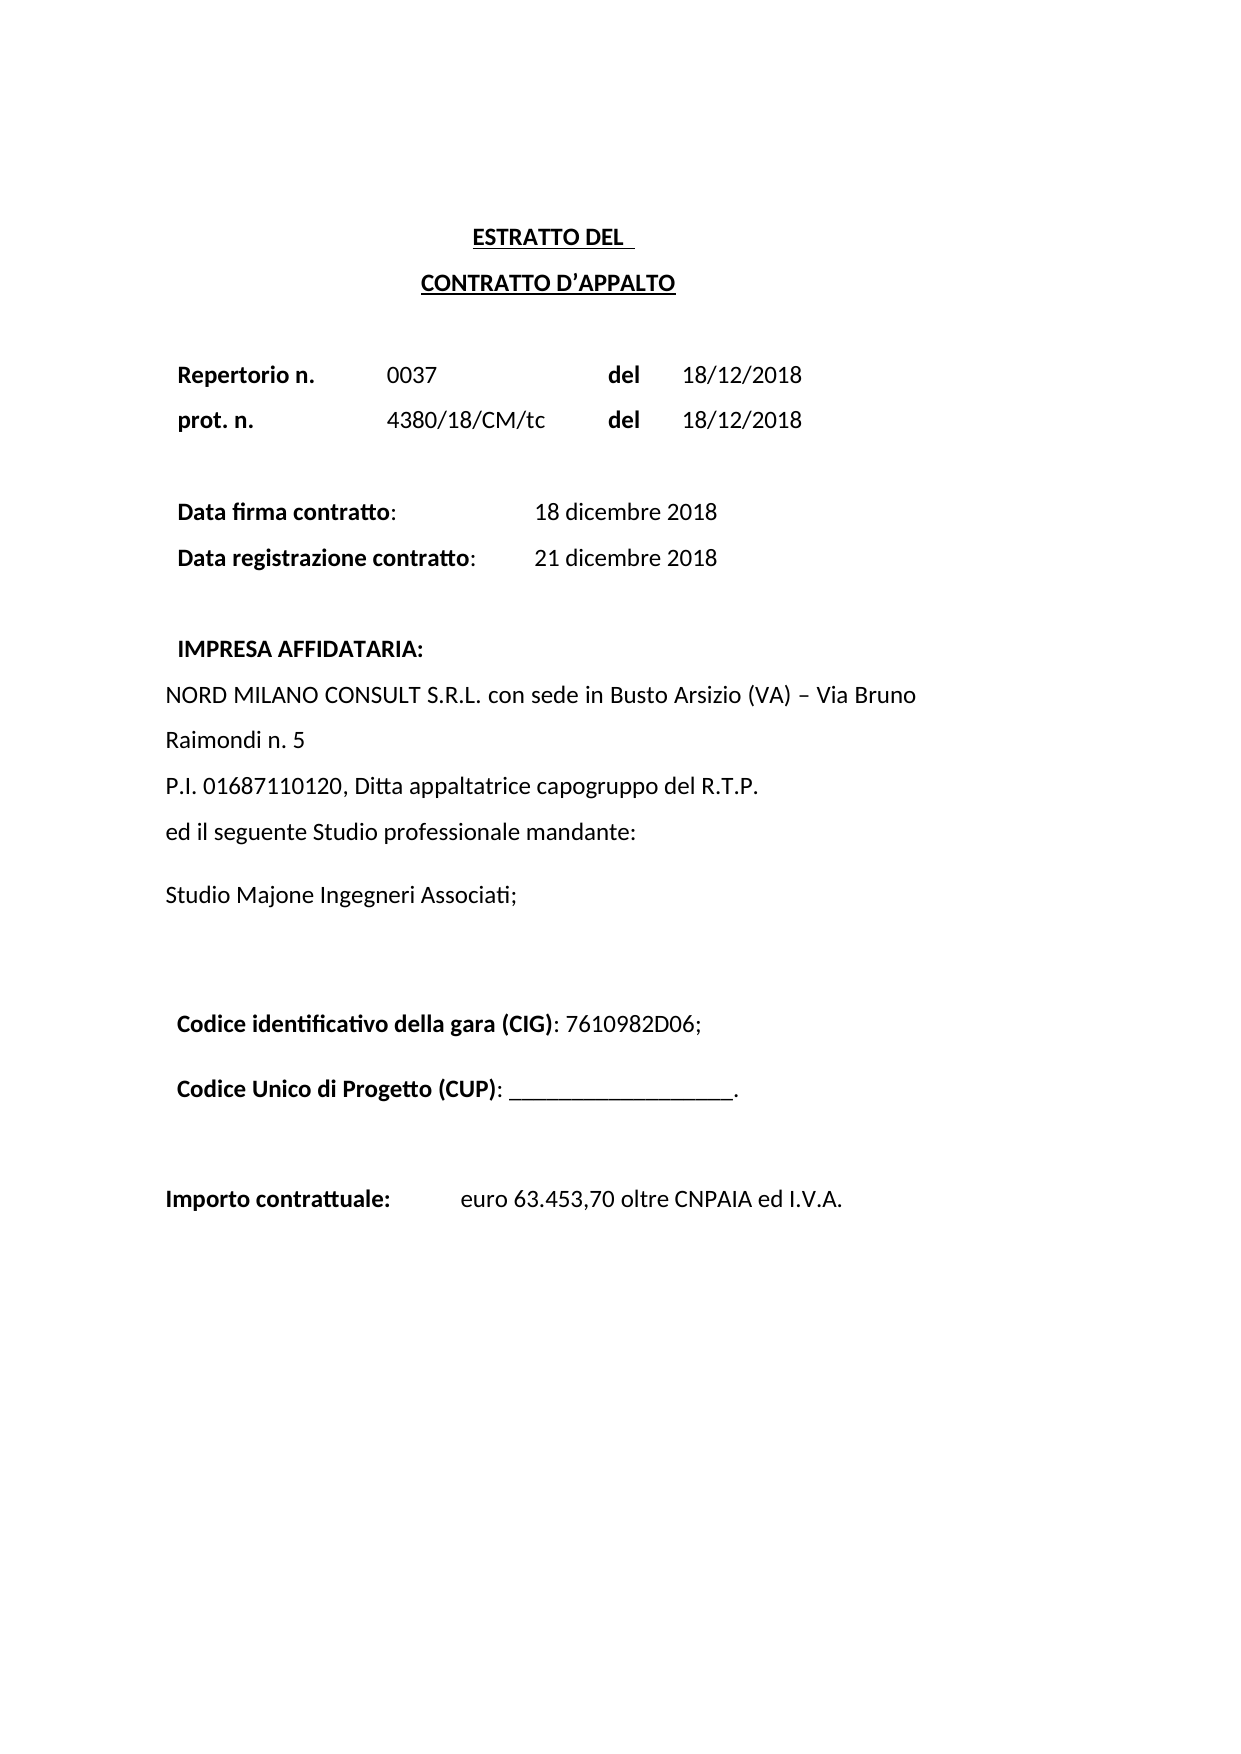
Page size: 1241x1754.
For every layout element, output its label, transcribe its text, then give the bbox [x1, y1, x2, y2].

text Data registrazione contratto: 21 dicembre 2018 [177, 542, 919, 572]
text prot. n. 4380/18/CM/tc del 18/12/2018 [177, 404, 919, 435]
text Data firma contratto: 18 dicembre 2018 [177, 496, 919, 526]
text Codice Unico di Progetto (CUP): __________________. [165, 1056, 919, 1108]
text Studio Majone Ingegneri Associati; [165, 862, 919, 914]
text Repertorio n. 0037 del 18/12/2018 [177, 359, 919, 389]
text NORD MILANO CONSULT S.R.L. con sede in Busto Arsizio (VA) – Via Bruno Raimondi n. 5 [165, 679, 916, 755]
subtitle CONTRATTO D’APPALTO [177, 267, 919, 298]
text ed il seguente Studio professionale mandante: [165, 816, 916, 847]
text Importo contrattuale: euro 63.453,70 oltre CNPAIA ed I.V.A. [165, 1166, 919, 1218]
subtitle ESTRATTO DEL [177, 222, 919, 252]
text IMPRESA AFFIDATARIA: [177, 633, 919, 664]
text P.I. 01687110120, Ditta appaltatrice capogruppo del R.T.P. [165, 770, 916, 801]
text Codice identificativo della gara (CIG): 7610982D06; [165, 991, 919, 1043]
